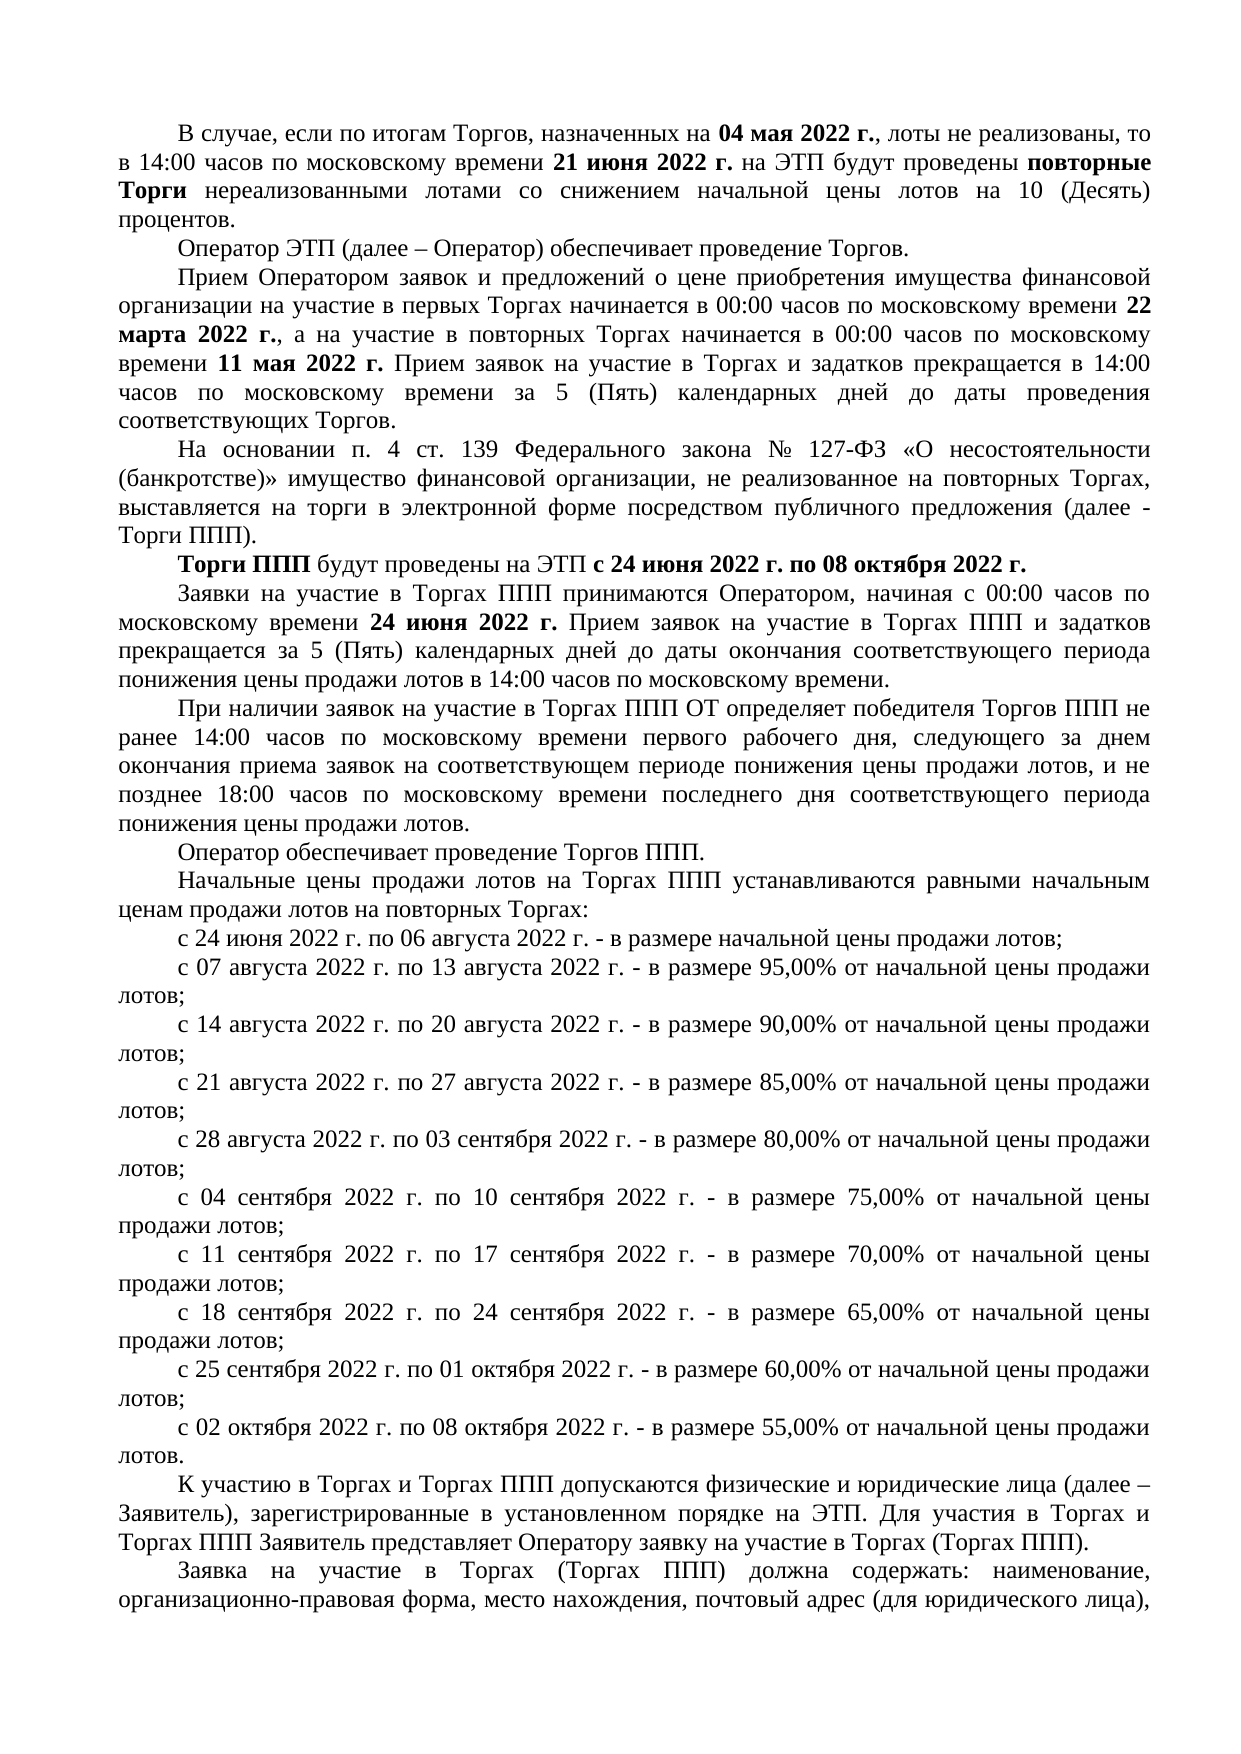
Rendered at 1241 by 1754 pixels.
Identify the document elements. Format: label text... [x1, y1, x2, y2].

text с 04 сентября 2022 г. по 10 сентября 2022 г. - в размере 75,00% от начальной цены продажи лотов; [118, 1182, 1151, 1239]
text с 02 октября 2022 г. по 08 октября 2022 г. - в размере 55,00% от начальной цены продажи лотов. [118, 1412, 1151, 1469]
text Прием Оператором заявок и предложений о цене приобретения имущества финансовой организации на участие в первых Торгах начинается в 00:00 часов по московскому времени 22 марта 2022 г., а на участие в повторных Торгах начинается в 00:00 часов по московскому времени 11 мая 2022 г. Прием заявок на участие в Торгах и задатков прекращается в 14:00 часов по московскому времени за 5 (Пять) календарных дней до даты проведения соответствующих Торгов. [118, 262, 1151, 434]
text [118, 1556, 1151, 1613]
text с 11 сентября 2022 г. по 17 сентября 2022 г. - в размере 70,00% от начальной цены продажи лотов; [118, 1239, 1151, 1297]
text В случае, если по итогам Торгов, назначенных на 04 мая 2022 г., лоты не реализованы, то в 14:00 часов по московскому времени 21 июня 2022 г. на ЭТП будут проведены повторные Торги нереализованными лотами со снижением начальной цены лотов на 10 (Десять) процентов. [118, 118, 1151, 233]
text Оператор ЭТП (далее – Оператор) обеспечивает проведение Торгов. [118, 233, 1151, 262]
text с 28 августа 2022 г. по 03 сентября 2022 г. - в размере 80,00% от начальной цены продажи лотов; [118, 1124, 1151, 1182]
text с 07 августа 2022 г. по 13 августа 2022 г. - в размере 95,00% от начальной цены продажи лотов; [118, 952, 1151, 1009]
text Начальные цены продажи лотов на Торгах ППП устанавливаются равными начальным ценам продажи лотов на повторных Торгах: [118, 866, 1151, 923]
text с 21 августа 2022 г. по 27 августа 2022 г. - в размере 85,00% от начальной цены продажи лотов; [118, 1067, 1151, 1124]
text с 25 сентября 2022 г. по 01 октября 2022 г. - в размере 60,00% от начальной цены продажи лотов; [118, 1354, 1151, 1412]
text с 14 августа 2022 г. по 20 августа 2022 г. - в размере 90,00% от начальной цены продажи лотов; [118, 1009, 1151, 1067]
text с 18 сентября 2022 г. по 24 сентября 2022 г. - в размере 65,00% от начальной цены продажи лотов; [118, 1297, 1151, 1354]
text При наличии заявок на участие в Торгах ППП ОТ определяет победителя Торгов ППП не ранее 14:00 часов по московскому времени первого рабочего дня, следующего за днем окончания приема заявок на соответствующем периоде понижения цены продажи лотов, и не позднее 18:00 часов по московскому времени последнего дня соответствующего периода понижения цены продажи лотов. [118, 693, 1151, 837]
text Оператор обеспечивает проведение Торгов ППП. [118, 837, 1151, 866]
text с 24 июня 2022 г. по 06 августа 2022 г. - в размере начальной цены продажи лотов; [118, 923, 1151, 952]
text Торги ППП будут проведены на ЭТП с 24 июня 2022 г. по 08 октября 2022 г. [593, 549, 1151, 578]
text Заявки на участие в Торгах ППП принимаются Оператором, начиная с 00:00 часов по московскому времени 24 июня 2022 г. Прием заявок на участие в Торгах ППП и задатков прекращается за 5 (Пять) календарных дней до даты окончания соответствующего периода понижения цены продажи лотов в 14:00 часов по московскому времени. [118, 578, 1151, 693]
text Торги ППП будут проведены на ЭТП с 24 июня 2022 г. по 08 октября 2022 г. [118, 549, 311, 578]
text К участию в Торгах и Торгах ППП допускаются физические и юридические лица (далее – Заявитель), зарегистрированные в установленном порядке на ЭТП. Для участия в Торгах и Торгах ППП Заявитель представляет Оператору заявку на участие в Торгах (Торгах ППП). [118, 1469, 1151, 1556]
text На основании п. 4 ст. 139 Федерального закона № 127-ФЗ «О несостоятельности (банкротстве)» имущество финансовой организации, не реализованное на повторных Торгах, выставляется на торги в электронной форме посредством публичного предложения (далее - Торги ППП). [118, 434, 1151, 549]
